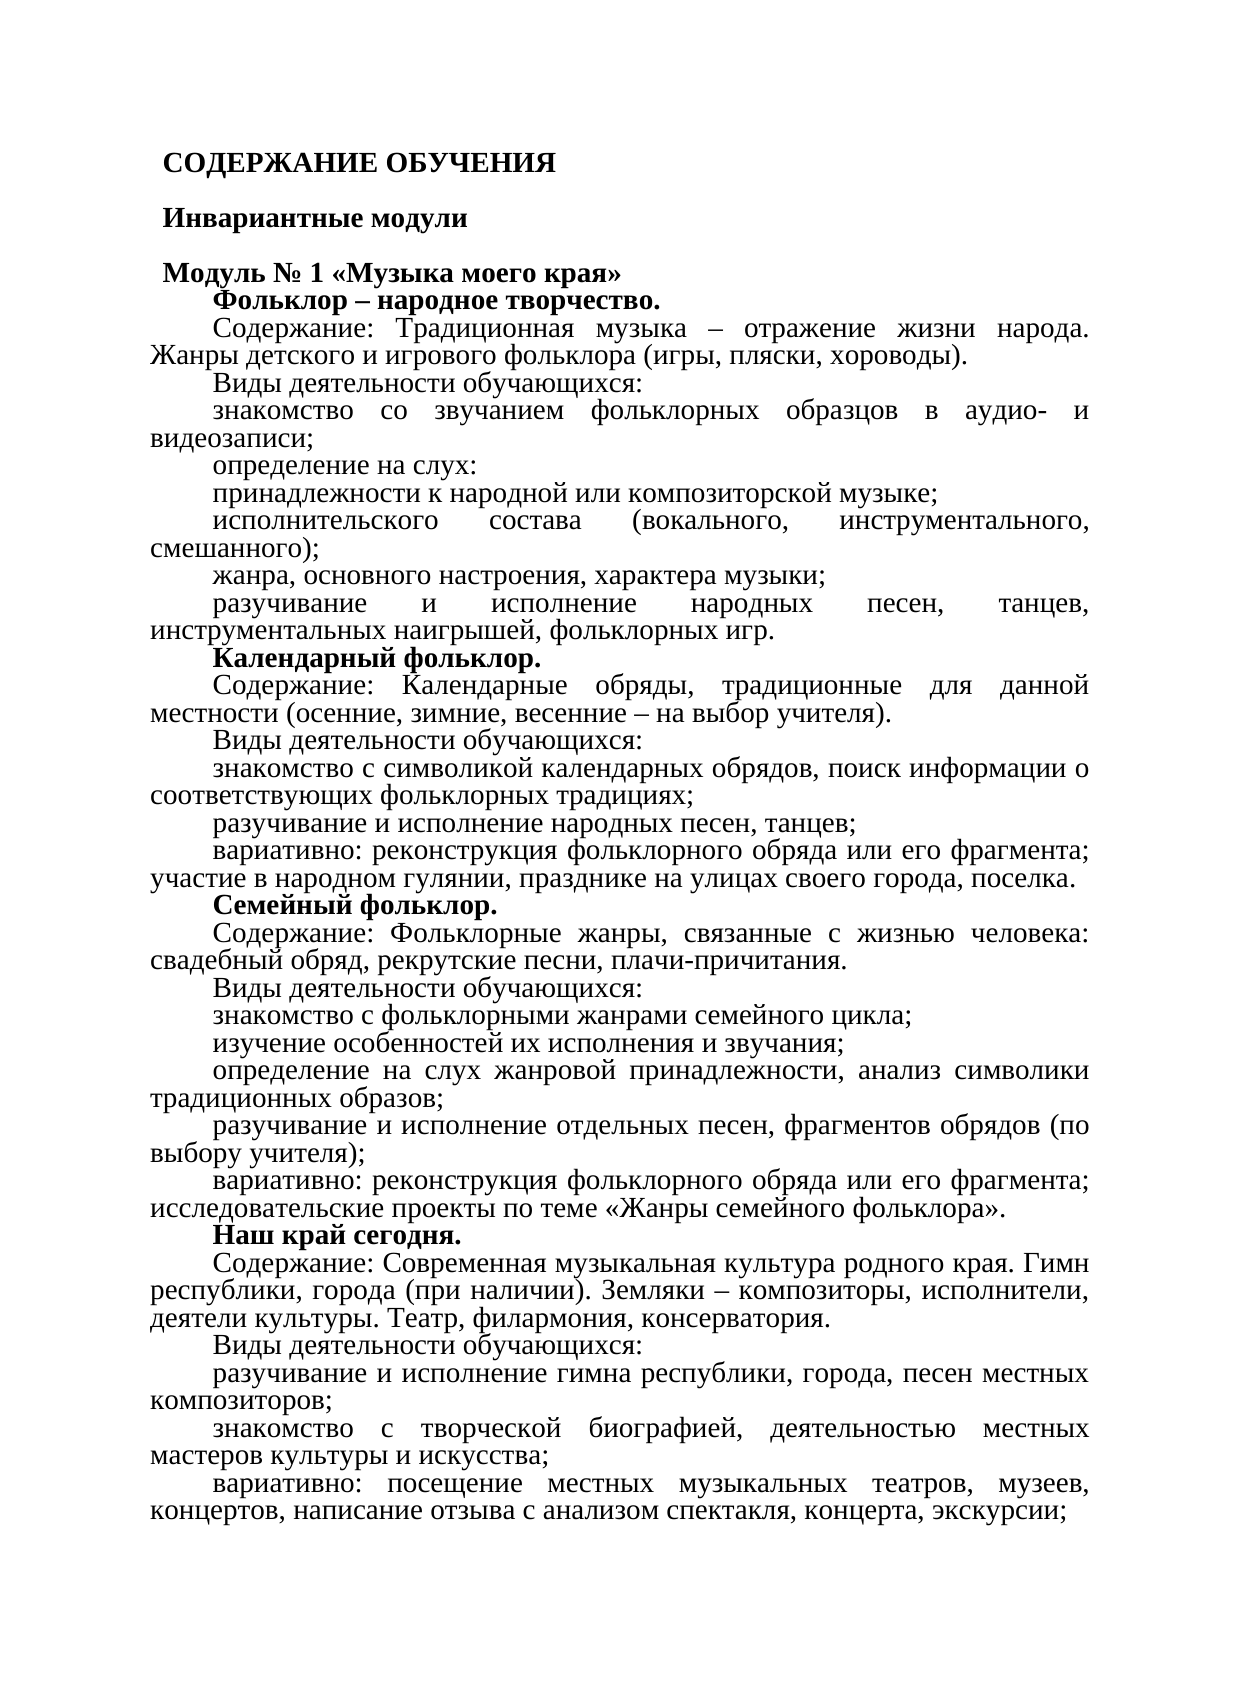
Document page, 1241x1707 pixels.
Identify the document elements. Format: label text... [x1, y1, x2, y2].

text Содержание: Современная музыкальная культура родного края. Гимн республики, города (при наличии). Земляки – композиторы, исполнители, деятели культуры. Театр, филармония, консерватория. [150, 1250, 1090, 1332]
text Виды деятельности обучающихся: [150, 727, 1090, 755]
text изучение особенностей их исполнения и звучания; [150, 1030, 1090, 1057]
text вариативно: реконструкция фольклорного обряда или его фрагмента; участие в народном гулянии, празднике на улицах своего города, поселка. [150, 837, 1090, 892]
text Виды деятельности обучающихся: [150, 975, 1090, 1002]
text Модуль № 1 «Музыка моего края» [162, 260, 1090, 287]
text Календарный фольклор. [150, 645, 1090, 672]
text разучивание и исполнение народных песен, танцев, инструментальных наигрышей, фольклорных игр. [150, 590, 1090, 645]
text Наш край сегодня. [150, 1222, 1090, 1250]
text Виды деятельности обучающихся: [150, 1332, 1090, 1360]
text Виды деятельности обучающихся: [150, 370, 1090, 397]
text определение на слух жанровой принадлежности, анализ символики традиционных образов; [150, 1057, 1090, 1112]
text Семейный фольклор. [150, 892, 1090, 920]
text разучивание и исполнение отдельных песен, фрагментов обрядов (по выбору учителя); [150, 1112, 1090, 1167]
text вариативно: реконструкция фольклорного обряда или его фрагмента; исследовательские проекты по теме «Жанры семейного фольклора». [150, 1167, 1090, 1222]
text Фольклор – народное творчество. [150, 287, 1090, 315]
text Содержание: Календарные обряды, традиционные для данной местности (осенние, зимние, весенние – на выбор учителя). [150, 672, 1090, 727]
text принадлежности к народной или композиторской музыке; [150, 480, 1090, 507]
text вариативно: посещение местных музыкальных театров, музеев, концертов, написание отзыва с анализом спектакля, концерта, экскурсии; [150, 1470, 1090, 1525]
text жанра, основного настроения, характера музыки; [150, 562, 1090, 590]
text Инвариантные модули [162, 205, 1090, 232]
text разучивание и исполнение народных песен, танцев; [150, 810, 1090, 837]
text Содержание: Фольклорные жанры, связанные с жизнью человека: свадебный обряд, рекрутские песни, плачи-причитания. [150, 920, 1090, 975]
text Содержание: Традиционная музыка – отражение жизни народа. Жанры детского и игрового фольклора (игры, пляски, хороводы). [150, 315, 1090, 370]
text знакомство с символикой календарных обрядов, поиск информации о соответствующих фольклорных традициях; [150, 755, 1090, 810]
text знакомство с творческой биографией, деятельностью местных мастеров культуры и искусства; [150, 1415, 1090, 1470]
text знакомство с фольклорными жанрами семейного цикла; [150, 1002, 1090, 1030]
text определение на слух: [150, 452, 1090, 480]
text СОДЕРЖАНИЕ ОБУЧЕНИЯ [162, 150, 1090, 177]
text знакомство со звучанием фольклорных образцов в аудио- и видеозаписи; [150, 397, 1090, 452]
text исполнительского состава (вокального, инструментального, смешанного); [150, 507, 1090, 562]
text разучивание и исполнение гимна республики, города, песен местных композиторов; [150, 1360, 1090, 1415]
